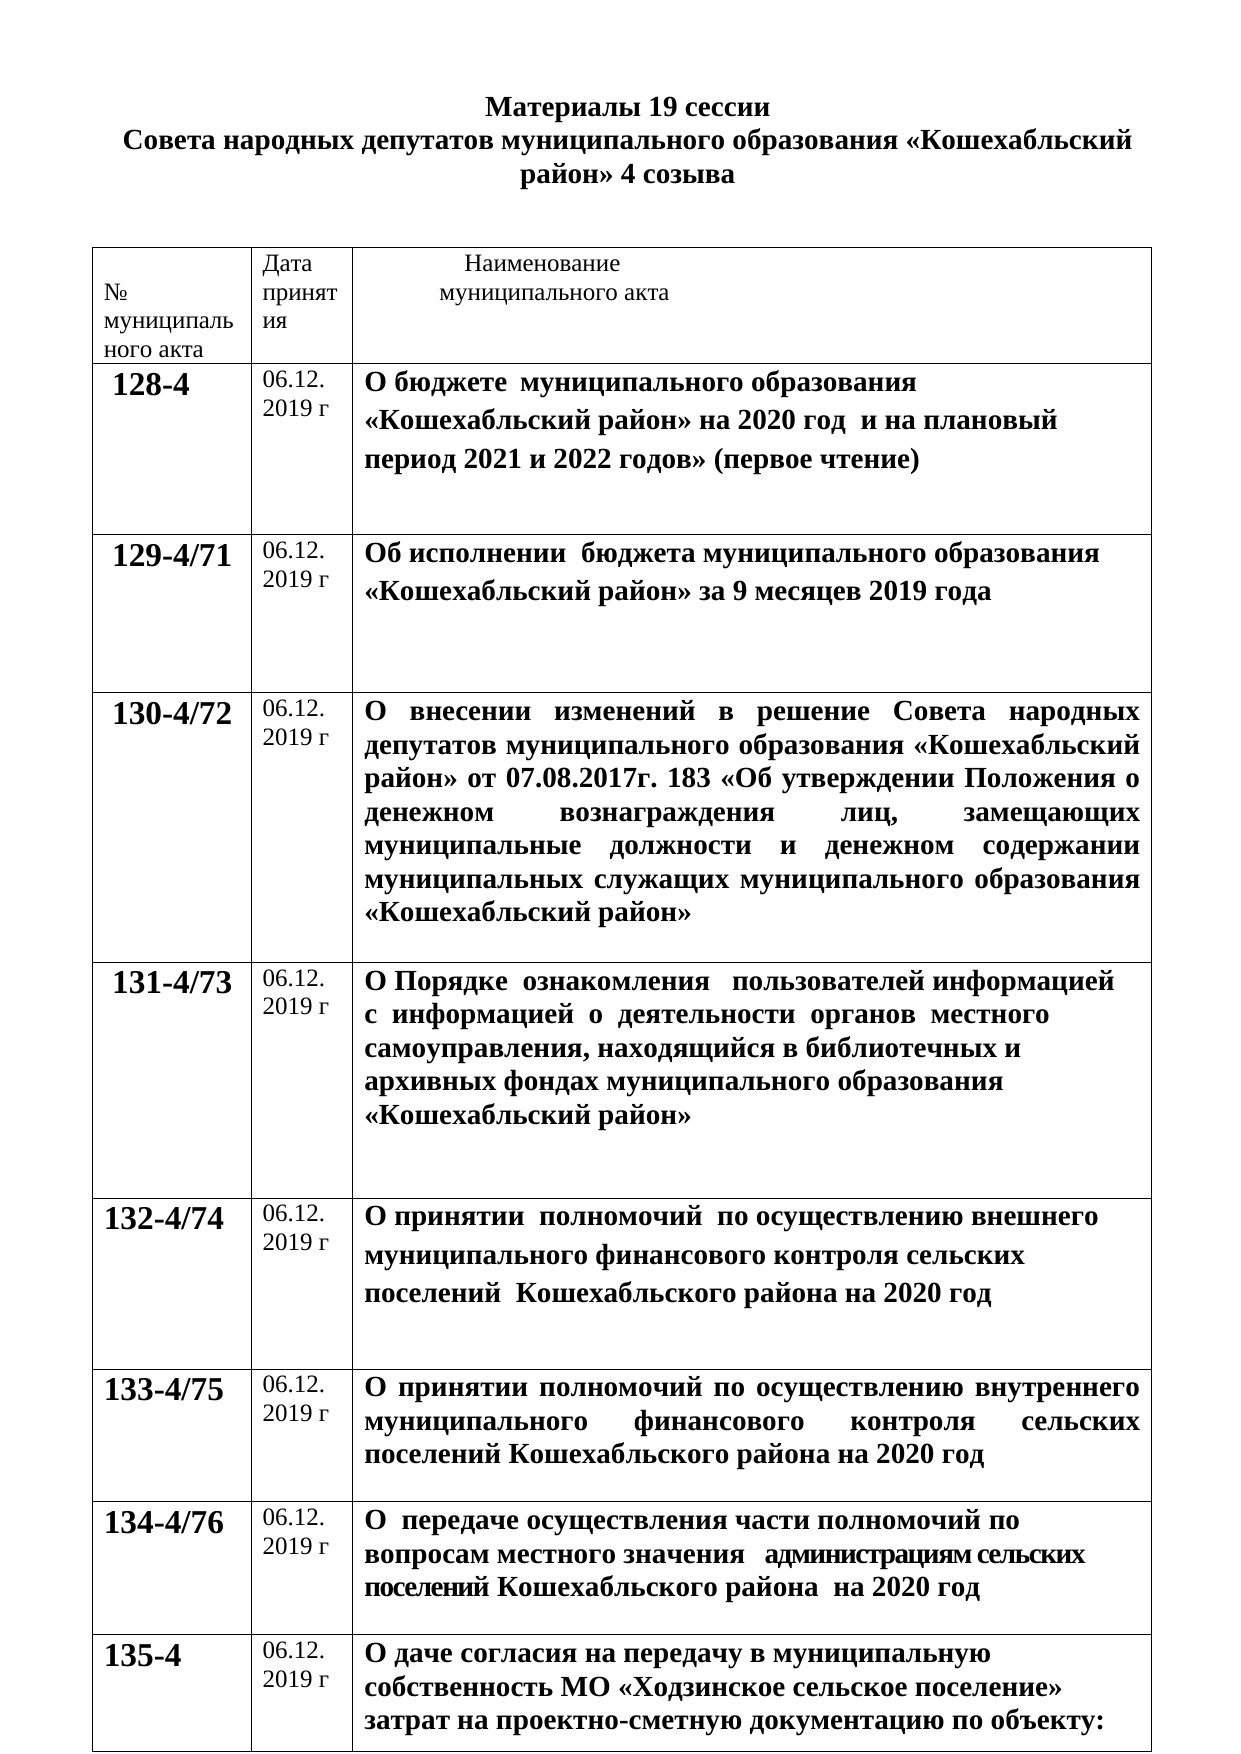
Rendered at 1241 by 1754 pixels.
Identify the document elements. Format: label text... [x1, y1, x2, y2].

table_cell 06.12. 2019 г [252, 1370, 352, 1501]
table_cell О принятии полномочий по осуществлению внешнего муниципального финансового контроля сельских поселений Кошехабльского района на 2020 год [353, 1199, 1151, 1368]
table_header Наименование муниципального акта [353, 248, 1151, 363]
table_cell 06.12. 2019 г [252, 963, 352, 1197]
table_cell 06.12. 2019 г [252, 1199, 352, 1368]
table_cell О принятии полномочий по осуществлению внутреннего муниципального финансового контроля сельских поселений Кошехабльского района на 2020 год [353, 1370, 1151, 1501]
table_cell 06.12. 2019 г [252, 364, 352, 534]
table_cell О передаче осуществления части полномочий по вопросам местного значения администрациям сельских поселений Кошехабльского района на 2020 год [353, 1502, 1151, 1634]
table_cell 06.12. 2019 г [252, 535, 352, 692]
table_cell 129-4/71 [93, 535, 251, 692]
table_cell 06.12. 2019 г [252, 1502, 352, 1634]
table_cell О Порядке ознакомления пользователей информацией с информацией о деятельности органов местного самоуправления, находящийся в библиотечных и архивных фондах муниципального образования «Кошехабльский район» [353, 963, 1151, 1197]
table_cell 135-4 [93, 1635, 251, 1751]
table_cell 06.12. 2019 г [252, 1635, 352, 1751]
table_cell 128-4 [93, 364, 251, 534]
text Материалы 19 сессии [103, 89, 1152, 122]
table_header Дата принятия [252, 248, 352, 363]
table_cell 131-4/73 [93, 963, 251, 1197]
table_cell 133-4/75 [93, 1370, 251, 1501]
table_cell О бюджете муниципального образования «Кошехабльский район» на 2020 год и на плановый период 2021 и 2022 годов» (первое чтение) [353, 364, 1151, 534]
table_header № муниципального акта [93, 248, 251, 363]
table_cell О внесении изменений в решение Совета народных депутатов муниципального образования «Кошехабльский район» от 07.08.2017г. 183 «Об утверждении Положения о денежном вознаграждения лиц, замещающих муниципальные должности и денежном содержании муниципальных служащих муниципального образования «Кошехабльский район» [353, 693, 1151, 962]
table_cell 132-4/74 [93, 1199, 251, 1368]
table_cell 06.12. 2019 г [252, 693, 352, 962]
table_cell 134-4/76 [93, 1502, 251, 1634]
table_cell 130-4/72 [93, 693, 251, 962]
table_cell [353, 1635, 1151, 1751]
table_cell Об исполнении бюджета муниципального образования «Кошехабльский район» за 9 месяцев 2019 года [353, 535, 1151, 692]
text Совета народных депутатов муниципального образования «Кошехабльский район» 4 созыва [103, 122, 1152, 189]
